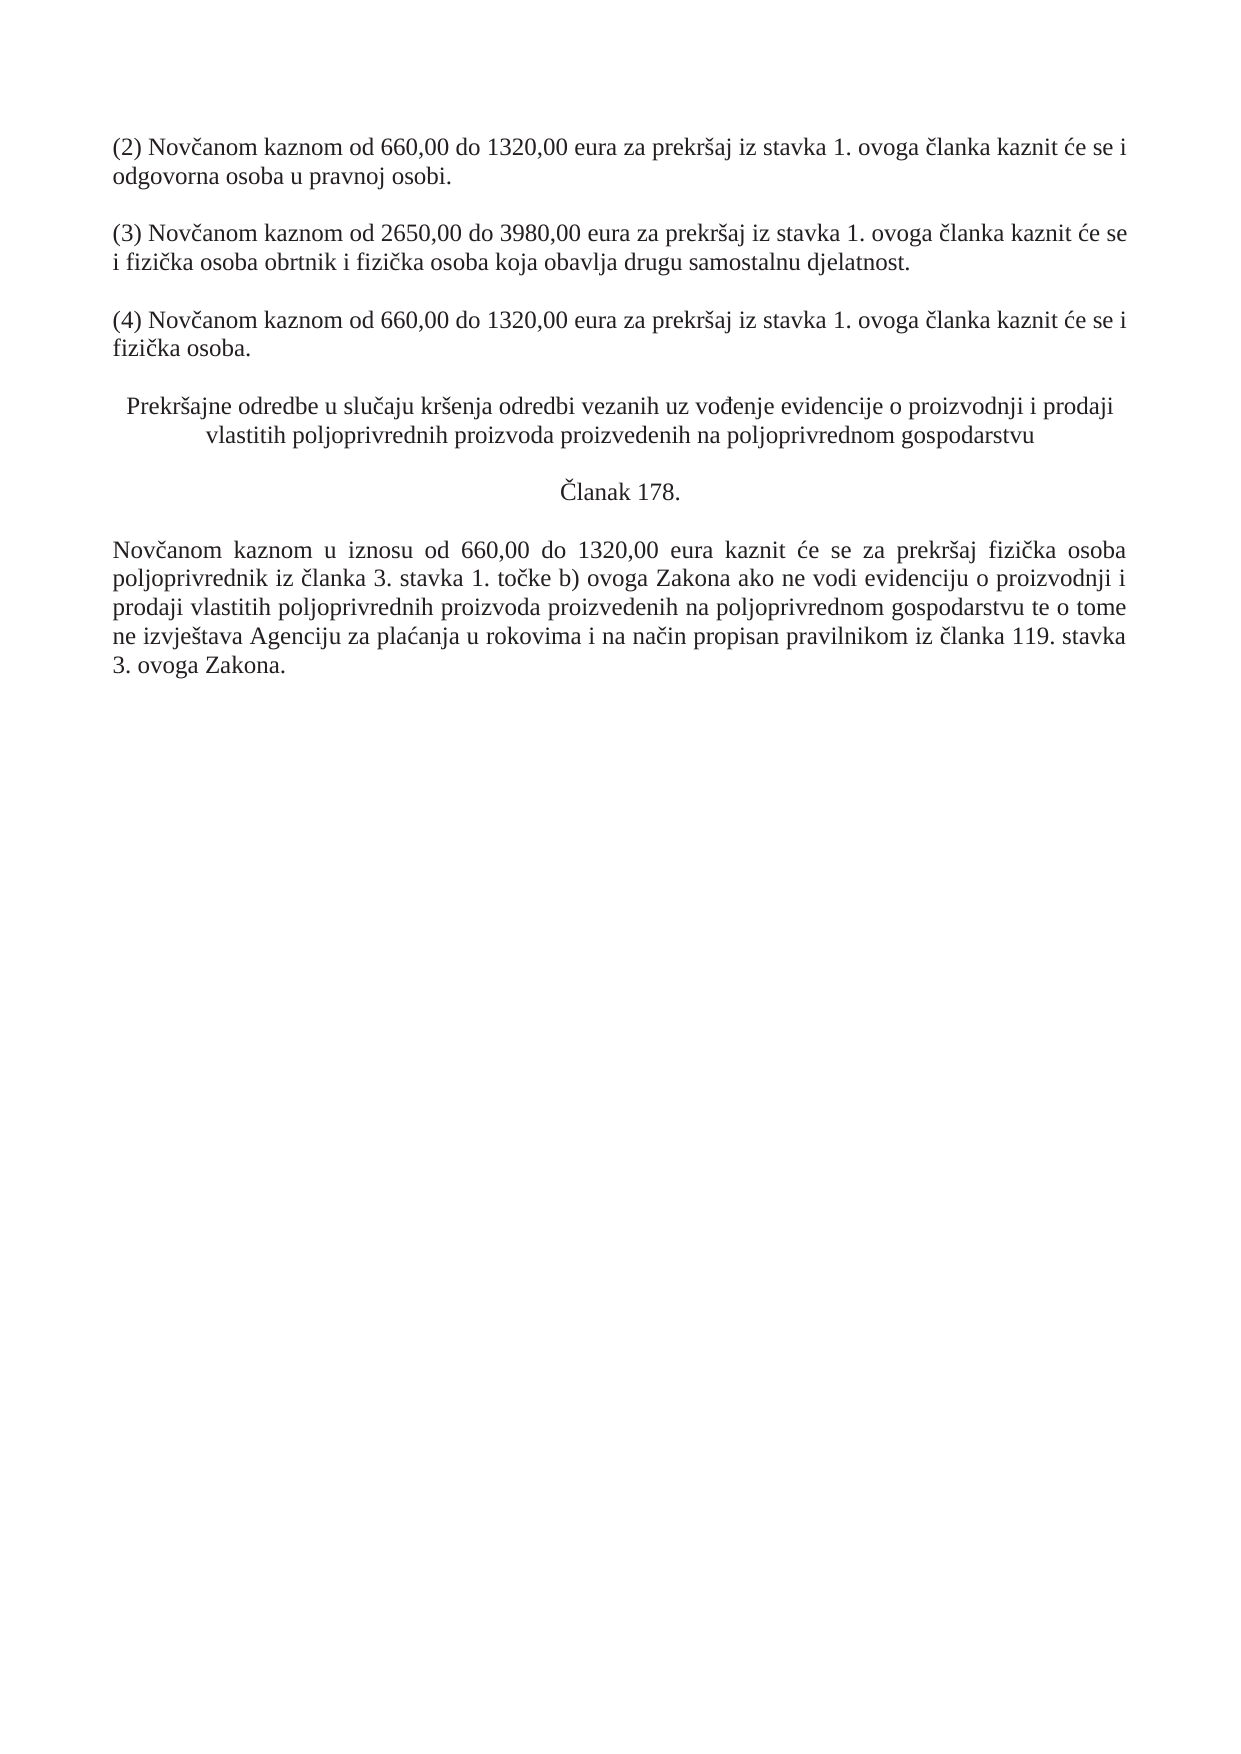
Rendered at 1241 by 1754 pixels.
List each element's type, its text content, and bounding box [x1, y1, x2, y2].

text Prekršajne odredbe u slučaju kršenja odredbi vezanih uz vođenje evidencije o proizvodnji i prodaji vlastitih poljoprivrednih proizvoda proizvedenih na poljoprivrednom gospodarstvu [112, 391, 1128, 448]
text (2) Novčanom kaznom od 660,00 do 1320,00 eura za prekršaj iz stavka 1. ovoga članka kaznit će se i odgovorna osoba u pravnoj osobi. [112, 132, 1128, 190]
text Članak 178. [112, 477, 1128, 506]
text Novčanom kaznom u iznosu od 660,00 do 1320,00 eura kaznit će se za prekršaj fizička osoba poljoprivrednik iz članka 3. stavka 1. točke b) ovoga Zakona ako ne vodi evidenciju o proizvodnji i prodaji vlastitih poljoprivrednih proizvoda proizvedenih na poljoprivrednom gospodarstvu te o tome ne izvještava Agenciju za plaćanja u rokovima i na način propisan pravilnikom iz članka 119. stavka 3. ovoga Zakona. [112, 535, 1128, 678]
text (3) Novčanom kaznom od 2650,00 do 3980,00 eura za prekršaj iz stavka 1. ovoga članka kaznit će se i fizička osoba obrtnik i fizička osoba koja obavlja drugu samostalnu djelatnost. [112, 218, 1128, 276]
text (4) Novčanom kaznom od 660,00 do 1320,00 eura za prekršaj iz stavka 1. ovoga članka kaznit će se i fizička osoba. [112, 305, 1128, 362]
